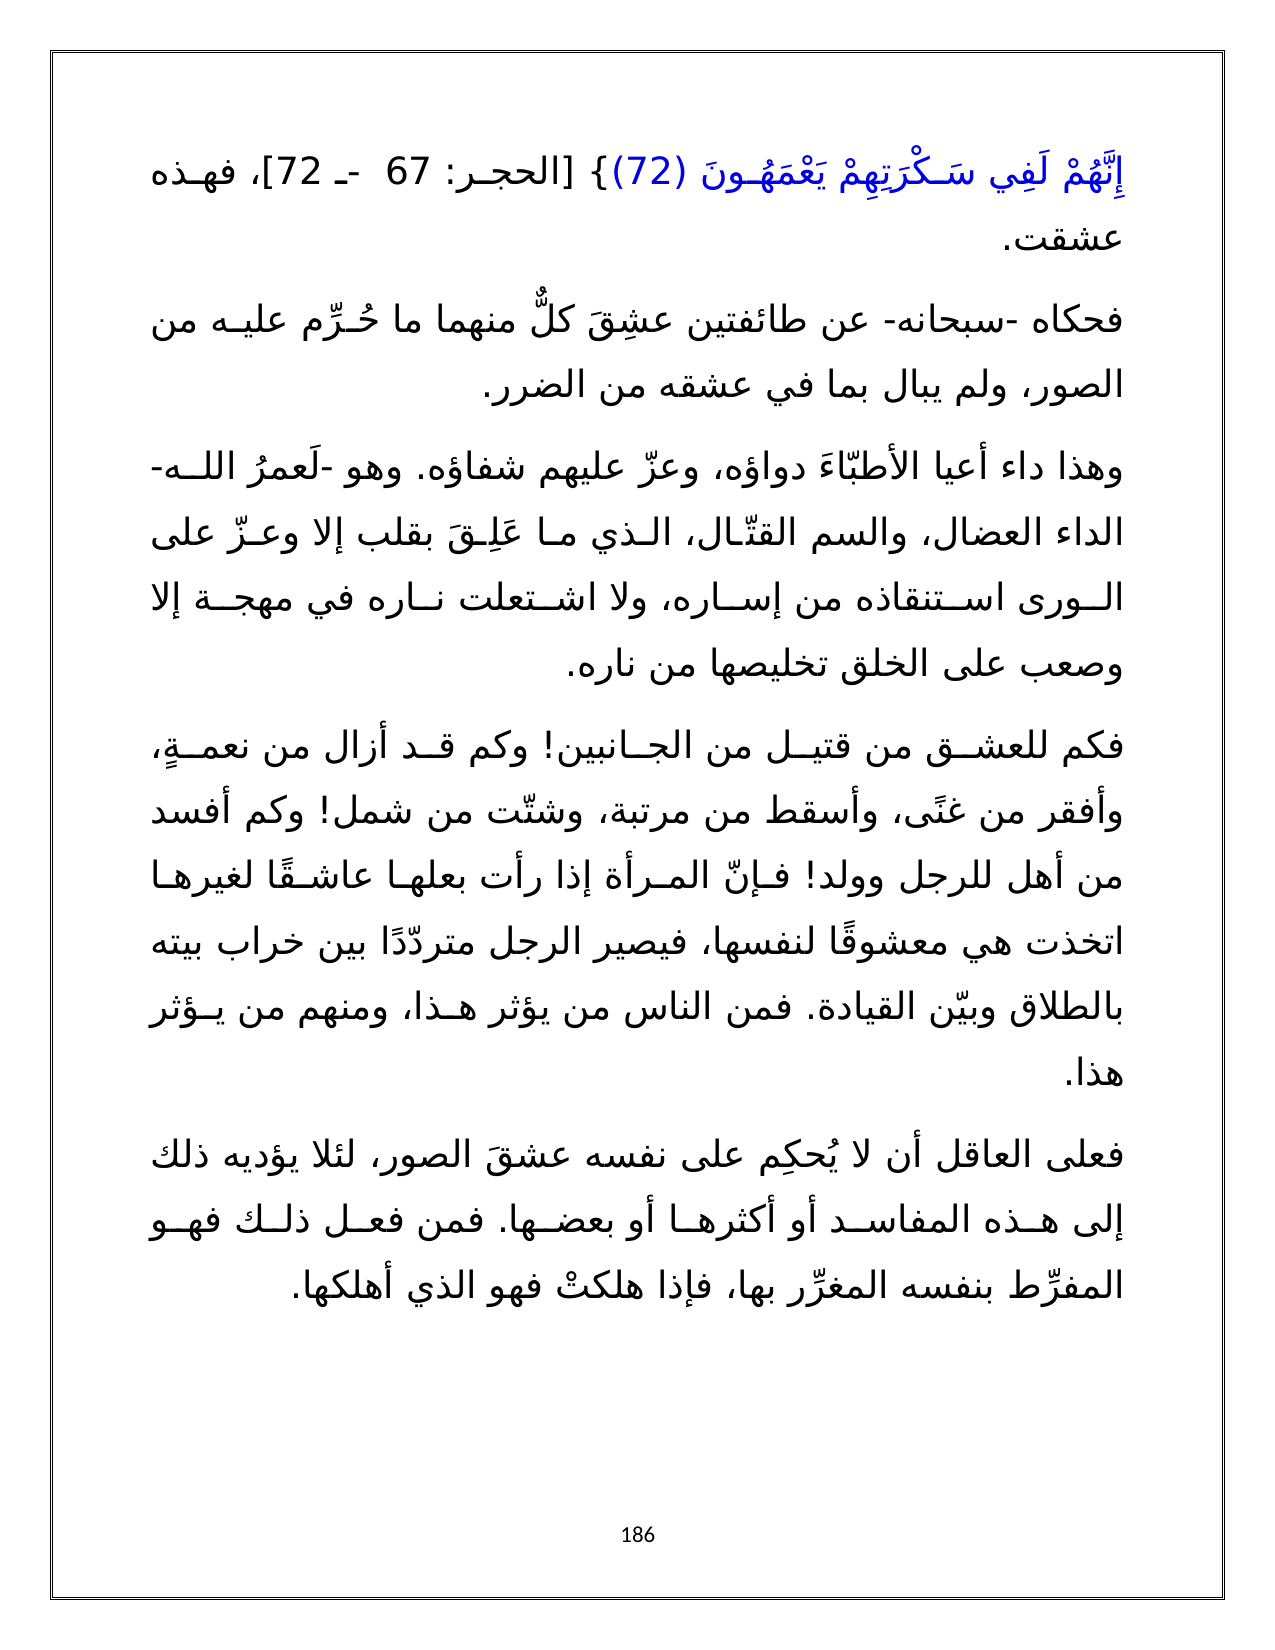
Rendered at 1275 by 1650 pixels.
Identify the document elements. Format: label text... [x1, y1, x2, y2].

text فكم للعشق من قتيل من الجانبين! وكم قد أزال من نعمةٍ، وأفقر من غنًى، وأسقط من مرتبة، وشتّت من شمل! وكم أفسد من أهل للرجل وولد! فإنّ المرأة إذا رأت بعلها عاشقًا لغيرها اتخذت هي معشوقًا لنفسها، فيصير الرجل متردّدًا بين خراب بيته بالطلاق وبيّن القيادة. فمن الناس من يؤثر هذا، ومنهم من يؤثر هذا. [150, 723, 1125, 1094]
text فحكاه -سبحانه- عن طائفتين عشِقَ كلٌّ منهما ما حُرِّم عليه من الصور، ولم يبال بما في عشقه من الضرر. [150, 297, 1125, 407]
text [150, 150, 1125, 259]
text فعلى العاقل أن لا يُحكِم على نفسه عشقَ الصور، لئلا يؤديه ذلك إلى هذه المفاسد أو أكثرها أو بعضها. فمن فعل ذلك فهو المفرِّط بنفسه المغرِّر بها، فإذا هلكتْ فهو الذي أهلكها. [150, 1132, 1125, 1307]
text وهذا داء أعيا الأطبّاءَ دواؤه، وعزّ عليهم شفاؤه. وهو -لَعمرُ الله- الداء العضال، والسم القتّال، الذي ما عَلِقَ بقلب إلا وعزّ على الورى استنقاذه من إساره، ولا اشتعلت ناره في مهجة إلا وصعب على الخلق تخليصها من ناره. [150, 445, 1125, 685]
